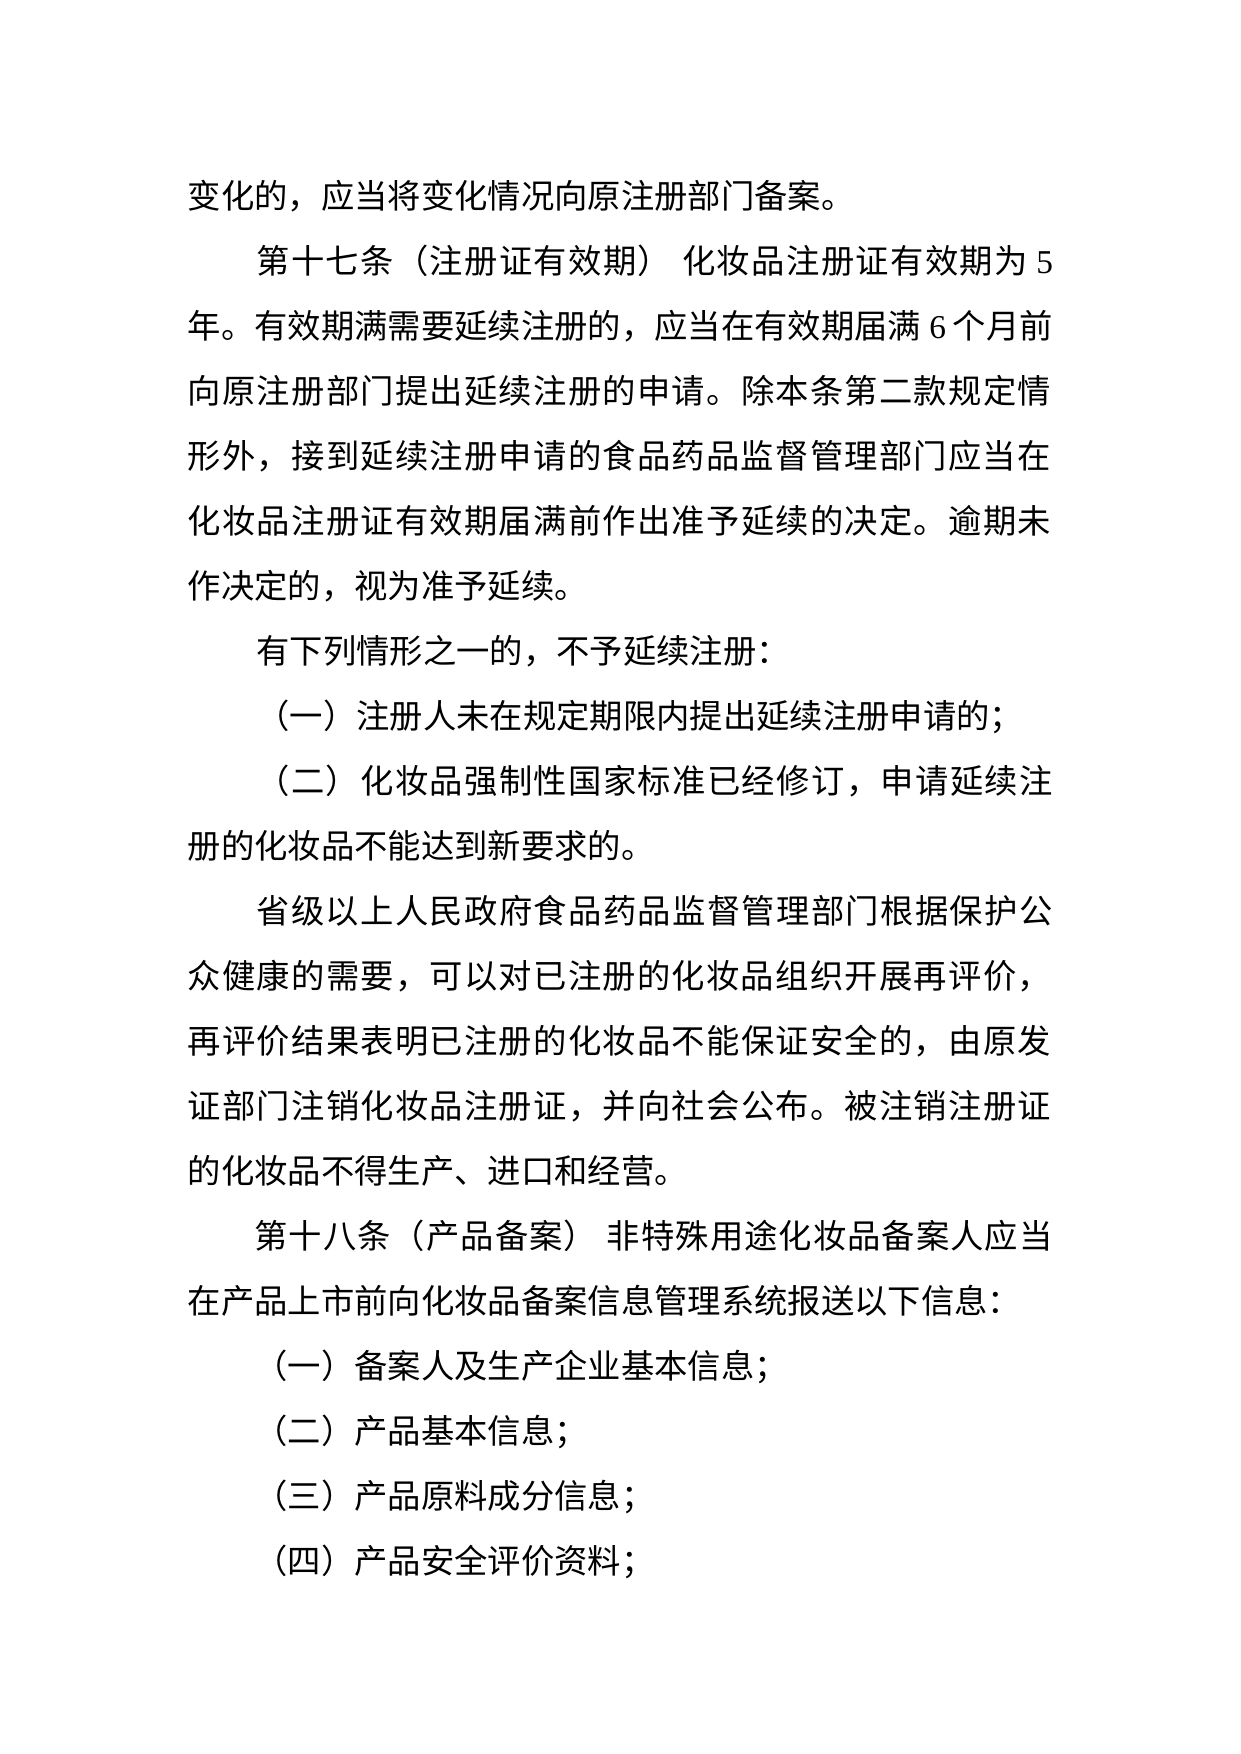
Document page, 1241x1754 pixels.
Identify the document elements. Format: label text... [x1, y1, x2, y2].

text 有下列情形之一的，不予延续注册： [187, 617, 1053, 682]
text （一）注册人未在规定期限内提出延续注册申请的； [187, 682, 1053, 747]
text 第十八条（产品备案） 非特殊用途化妆品备案人应当在产品上市前向化妆品备案信息管理系统报送以下信息： [187, 1202, 1053, 1332]
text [187, 162, 1053, 227]
text 第十七条（注册证有效期） 化妆品注册证有效期为5年。有效期满需要延续注册的，应当在有效期届满6个月前向原注册部门提出延续注册的申请。除本条第二款规定情形外，接到延续注册申请的食品药品监督管理部门应当在化妆品注册证有效期届满前作出准予延续的决定。逾期未作决定的，视为准予延续。 [187, 227, 1053, 617]
text （四）产品安全评价资料； [187, 1527, 1053, 1592]
text （二）产品基本信息； [187, 1397, 1053, 1462]
text （二）化妆品强制性国家标准已经修订，申请延续注册的化妆品不能达到新要求的。 [187, 747, 1053, 877]
text 省级以上人民政府食品药品监督管理部门根据保护公众健康的需要，可以对已注册的化妆品组织开展再评价，再评价结果表明已注册的化妆品不能保证安全的，由原发证部门注销化妆品注册证，并向社会公布。被注销注册证的化妆品不得生产、进口和经营。 [187, 877, 1053, 1202]
text （一）备案人及生产企业基本信息； [187, 1332, 1053, 1397]
text （三）产品原料成分信息； [187, 1462, 1053, 1527]
